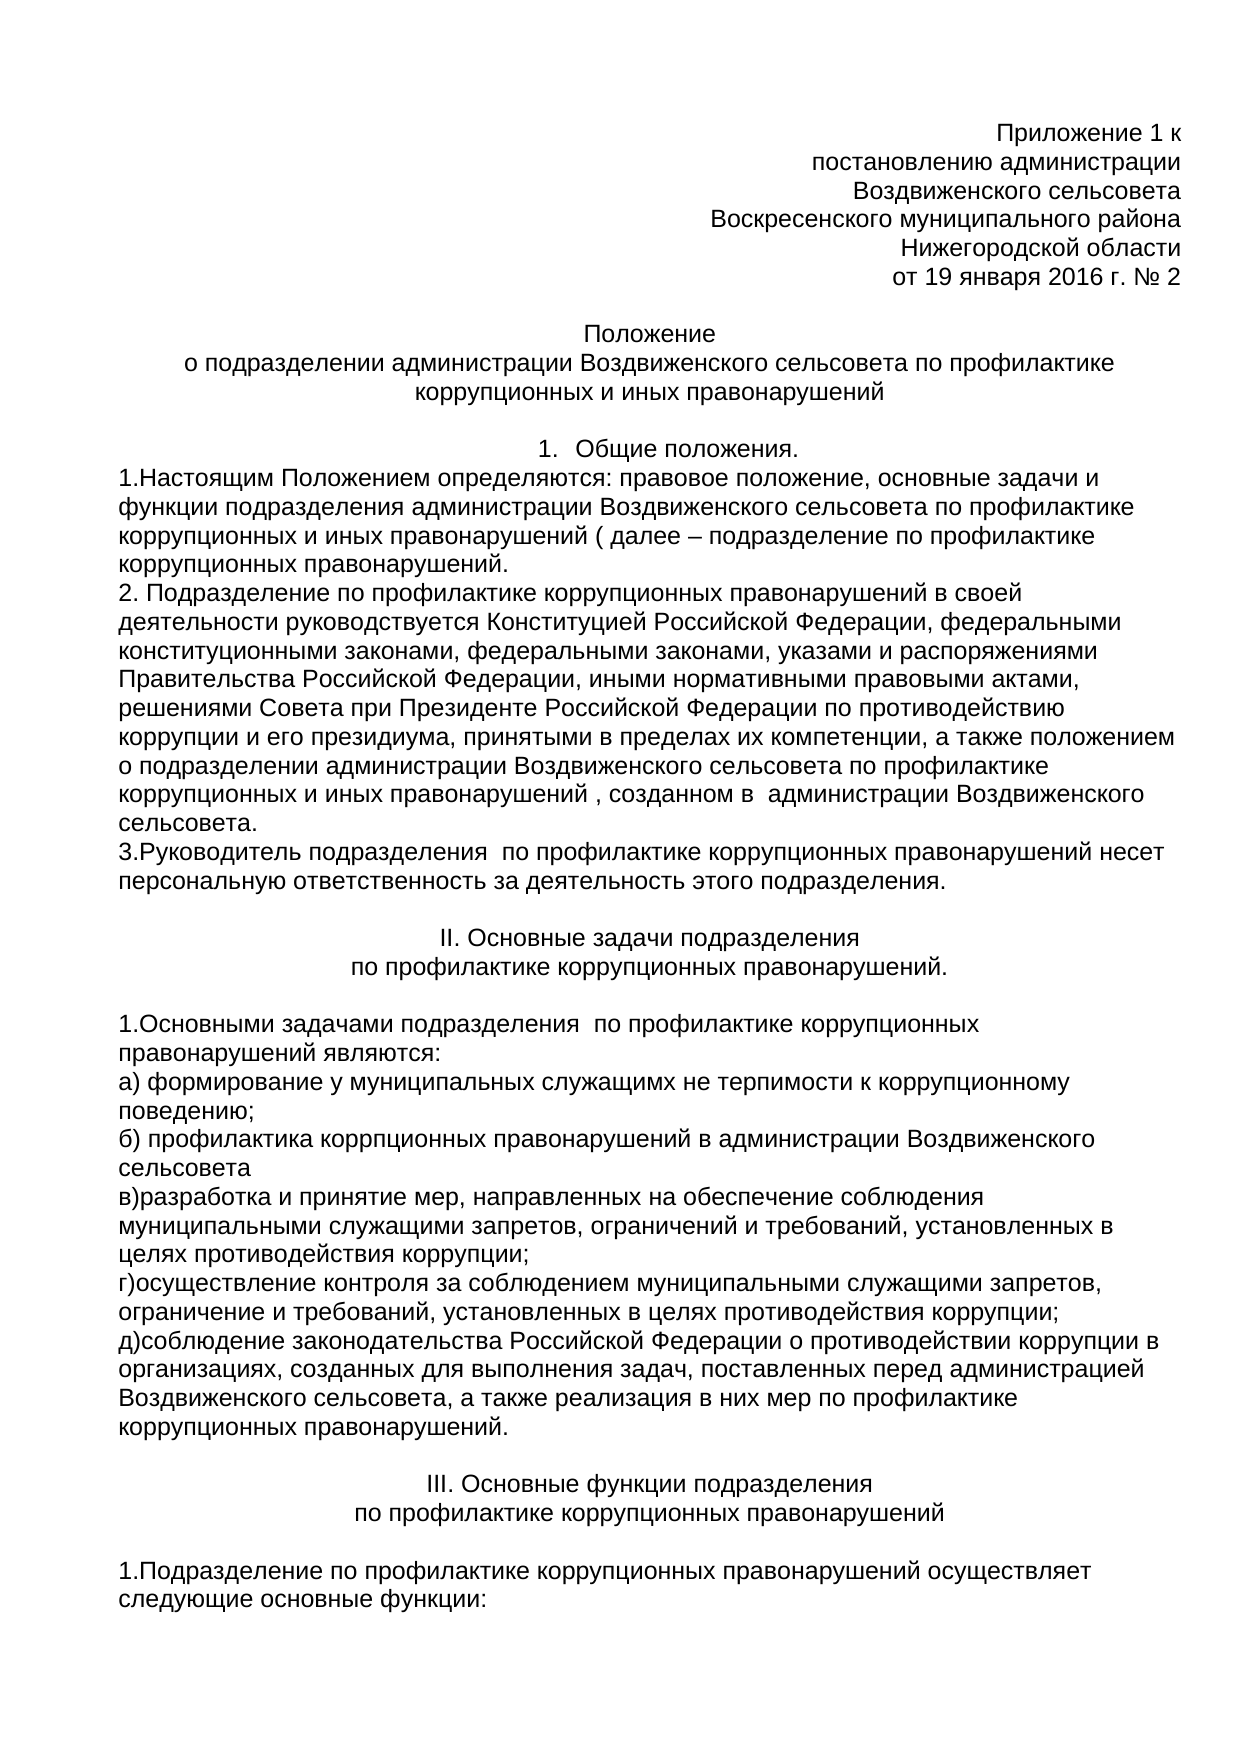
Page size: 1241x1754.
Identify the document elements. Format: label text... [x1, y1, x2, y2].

text Положение [118, 319, 1181, 348]
text г)осуществление контроля за соблюдением муниципальными служащими запретов, ограничение и требований, установленных в целях противодействия коррупции; [118, 1268, 1181, 1326]
text постановлению администрации [118, 147, 1181, 176]
text 1.Подразделение по профилактике коррупционных правонарушений осуществляет следующие основные функции: [118, 1556, 1181, 1613]
text 1.Основными задачами подразделения по профилактике коррупционных правонарушений являются: [118, 1009, 1181, 1067]
text II. Основные задачи подразделения [118, 923, 1181, 952]
text по профилактике коррупционных правонарушений [118, 1498, 1181, 1527]
list Общие положения. [156, 434, 1181, 463]
text д)соблюдение законодательства Российской Федерации о противодействии коррупции в организациях, созданных для выполнения задач, поставленных перед администрацией Воздвиженского сельсовета, а также реализация в них мер по профилактике коррупционных правонарушений. [118, 1326, 1181, 1441]
text 1.Настоящим Положением определяются: правовое положение, основные задачи и функции подразделения администрации Воздвиженского сельсовета по профилактике коррупционных и иных правонарушений ( далее – подразделение по профилактике коррупционных правонарушений. [118, 463, 1181, 578]
text 3.Руководитель подразделения по профилактике коррупционных правонарушений несет персональную ответственность за деятельность этого подразделения. [118, 837, 1181, 894]
text Воскресенского муниципального района [118, 204, 1181, 233]
text Воздвиженского сельсовета [118, 176, 1181, 204]
text по профилактике коррупционных правонарушений. [118, 952, 1181, 981]
text Нижегородской области [118, 233, 1181, 262]
text о подразделении администрации Воздвиженского сельсовета по профилактике коррупционных и иных правонарушений [118, 348, 1181, 406]
text 2. Подразделение по профилактике коррупционных правонарушений в своей деятельности руководствуется Конституцией Российской Федерации, федеральными конституционными законами, федеральными законами, указами и распоряжениями Правительства Российской Федерации, иными нормативными правовыми актами, решениями Совета при Президенте Российской Федерации по противодействию коррупции и его президиума, принятыми в пределах их компетенции, а также положением о подразделении администрации Воздвиженского сельсовета по профилактике коррупционных и иных правонарушений , созданном в администрации Воздвиженского сельсовета. [118, 578, 1181, 837]
text б) профилактика коррпционных правонарушений в администрации Воздвиженского сельсовета [118, 1124, 1181, 1182]
text III. Основные функции подразделения [118, 1469, 1181, 1498]
text в)разработка и принятие мер, направленных на обеспечение соблюдения муниципальными служащими запретов, ограничений и требований, установленных в целях противодействия коррупции; [118, 1182, 1181, 1268]
text от 19 января 2016 г. № 2 [118, 262, 1181, 291]
text Приложение 1 к [118, 118, 1181, 147]
text а) формирование у муниципальных служащимх не терпимости к коррупционному поведению; [118, 1067, 1181, 1124]
